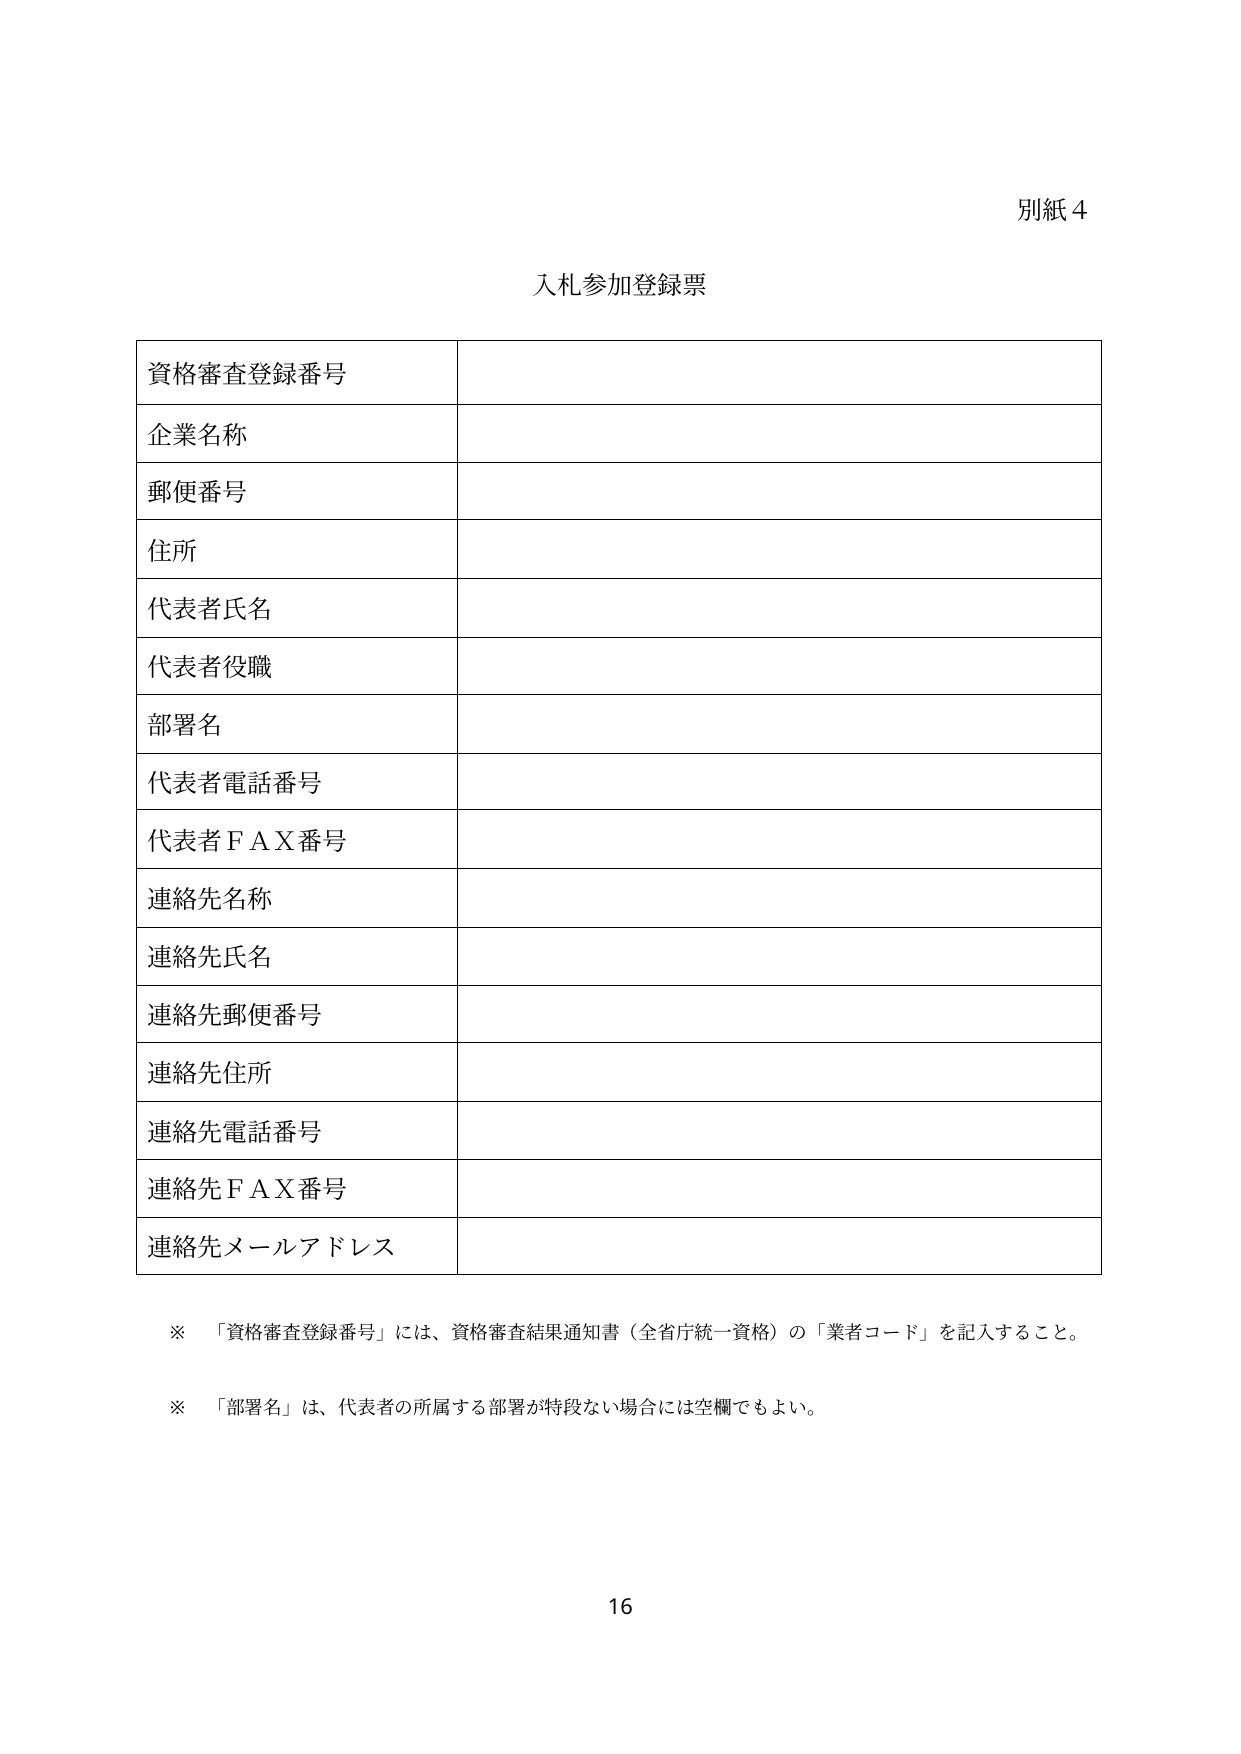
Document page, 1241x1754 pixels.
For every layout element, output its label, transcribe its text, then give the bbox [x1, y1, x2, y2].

table_cell 連絡先氏名 [137, 928, 457, 984]
table_cell 連絡先電話番号 [137, 1102, 457, 1158]
table_cell 代表者電話番号 [137, 754, 457, 809]
table_cell 連絡先住所 [137, 1043, 457, 1101]
table_cell 連絡先郵便番号 [137, 986, 457, 1042]
table_cell [458, 520, 1101, 578]
table_cell 連絡先ＦＡＸ番号 [137, 1160, 457, 1217]
text 入札参加登録票 [148, 265, 1092, 303]
table_cell [458, 638, 1101, 693]
text 別紙４ [148, 190, 1092, 228]
table_cell 住所 [137, 520, 457, 578]
table_cell [458, 810, 1101, 868]
table_cell 連絡先メールアドレス [137, 1218, 457, 1274]
table_header 資格審査登録番号 [137, 341, 457, 404]
table_cell 企業名称 [137, 405, 457, 462]
table_header [458, 341, 1101, 404]
table_cell [458, 986, 1101, 1042]
table_cell 代表者役職 [137, 638, 457, 693]
table_cell 代表者ＦＡＸ番号 [137, 810, 457, 868]
table_cell [458, 463, 1101, 519]
table_cell [458, 869, 1101, 927]
table_cell [458, 1102, 1101, 1158]
table_cell [458, 1160, 1101, 1217]
table_cell [458, 695, 1101, 752]
table_cell [458, 579, 1101, 637]
table_cell [458, 1218, 1101, 1274]
table_cell 部署名 [137, 695, 457, 752]
table_cell 郵便番号 [137, 463, 457, 519]
table_cell [458, 928, 1101, 984]
table_cell 代表者氏名 [137, 579, 457, 637]
table_cell [458, 405, 1101, 462]
table_cell [458, 754, 1101, 809]
list 「部署名」は、代表者の所属する部署が特段ない場合には空欄でもよい。 [169, 1388, 1092, 1425]
table_cell [458, 1043, 1101, 1101]
table_cell 連絡先名称 [137, 869, 457, 927]
list 「資格審査登録番号」には、資格審査結果通知書（全省庁統一資格）の「業者コード」を記入すること。 [169, 1313, 1092, 1350]
